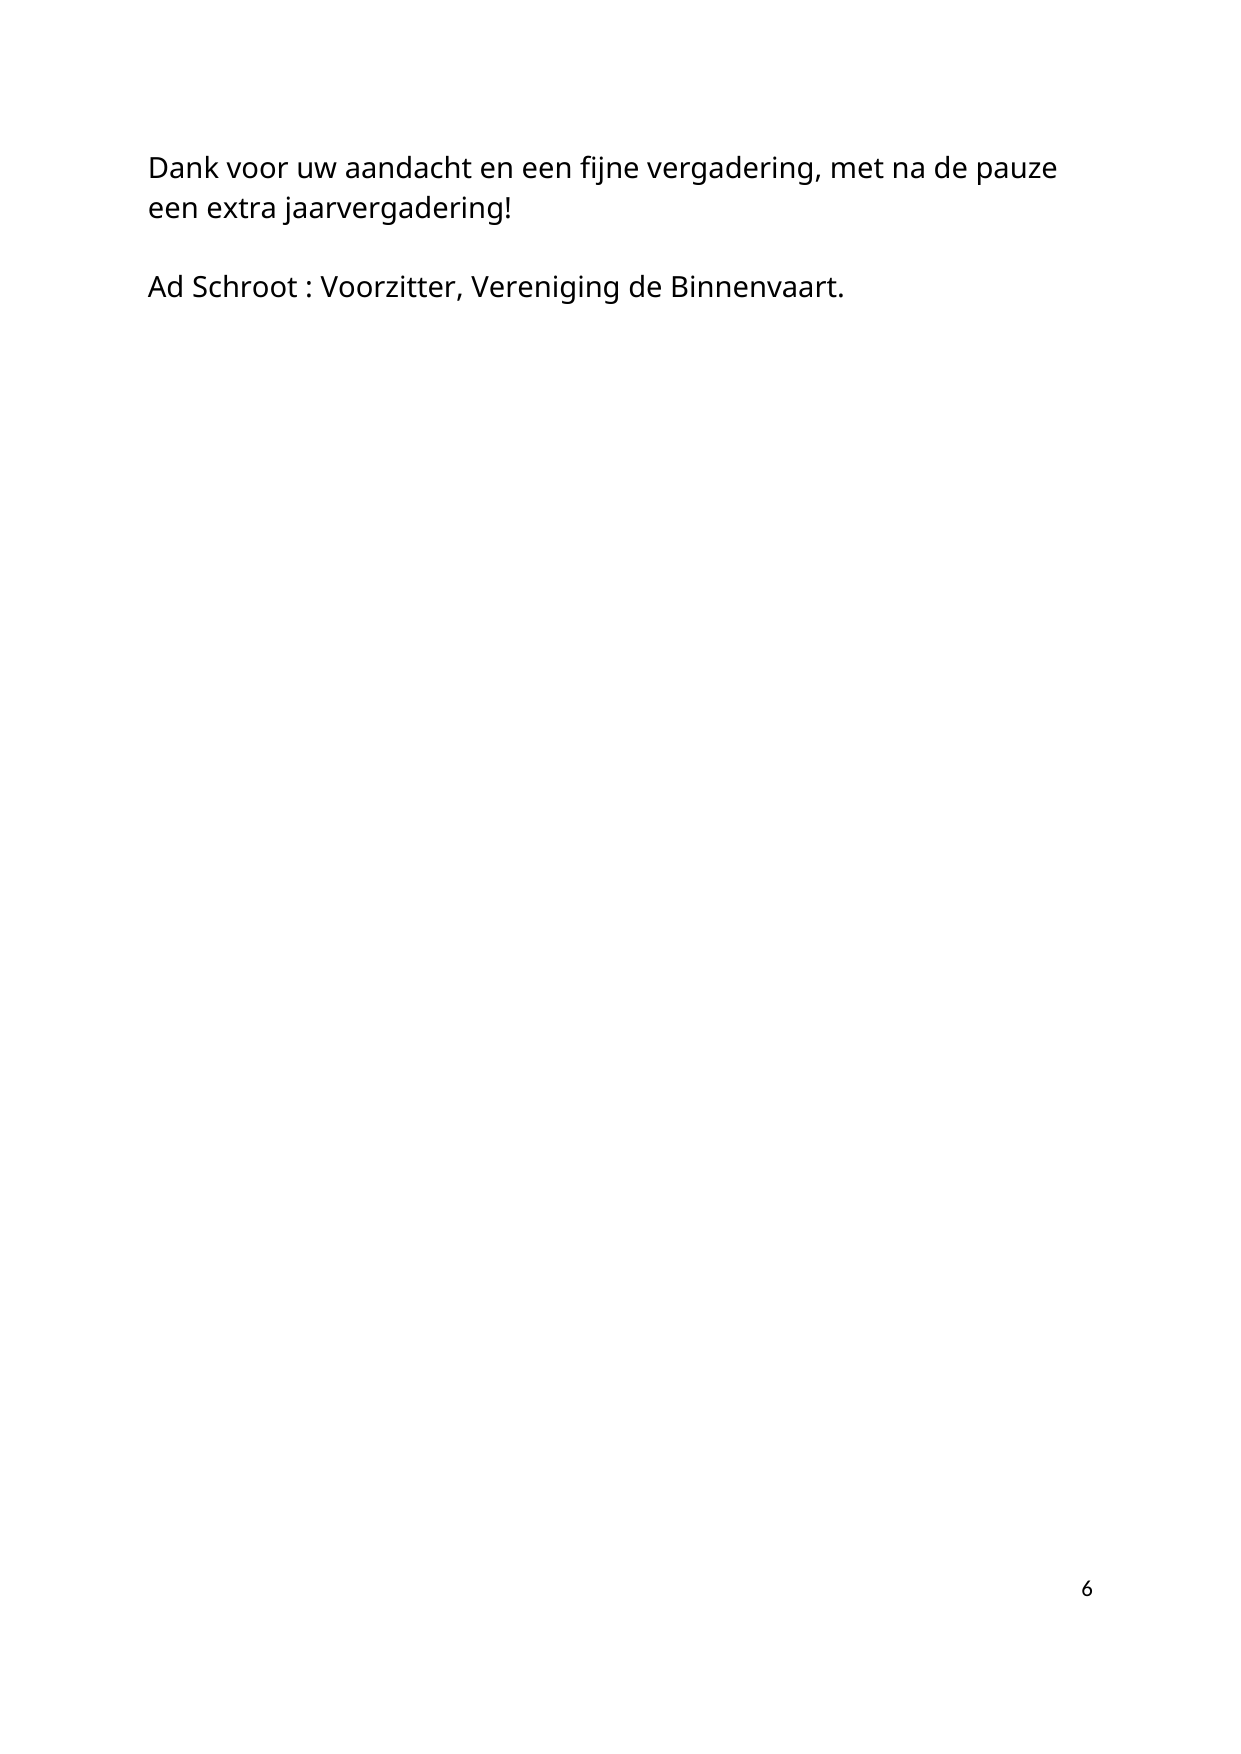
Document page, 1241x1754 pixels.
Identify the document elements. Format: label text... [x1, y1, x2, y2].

text Dank voor uw aandacht en een fijne vergadering, met na de pauze een extra jaarvergadering! [148, 148, 1093, 227]
text Ad Schroot : Voorzitter, Vereniging de Binnenvaart. [148, 267, 1093, 306]
